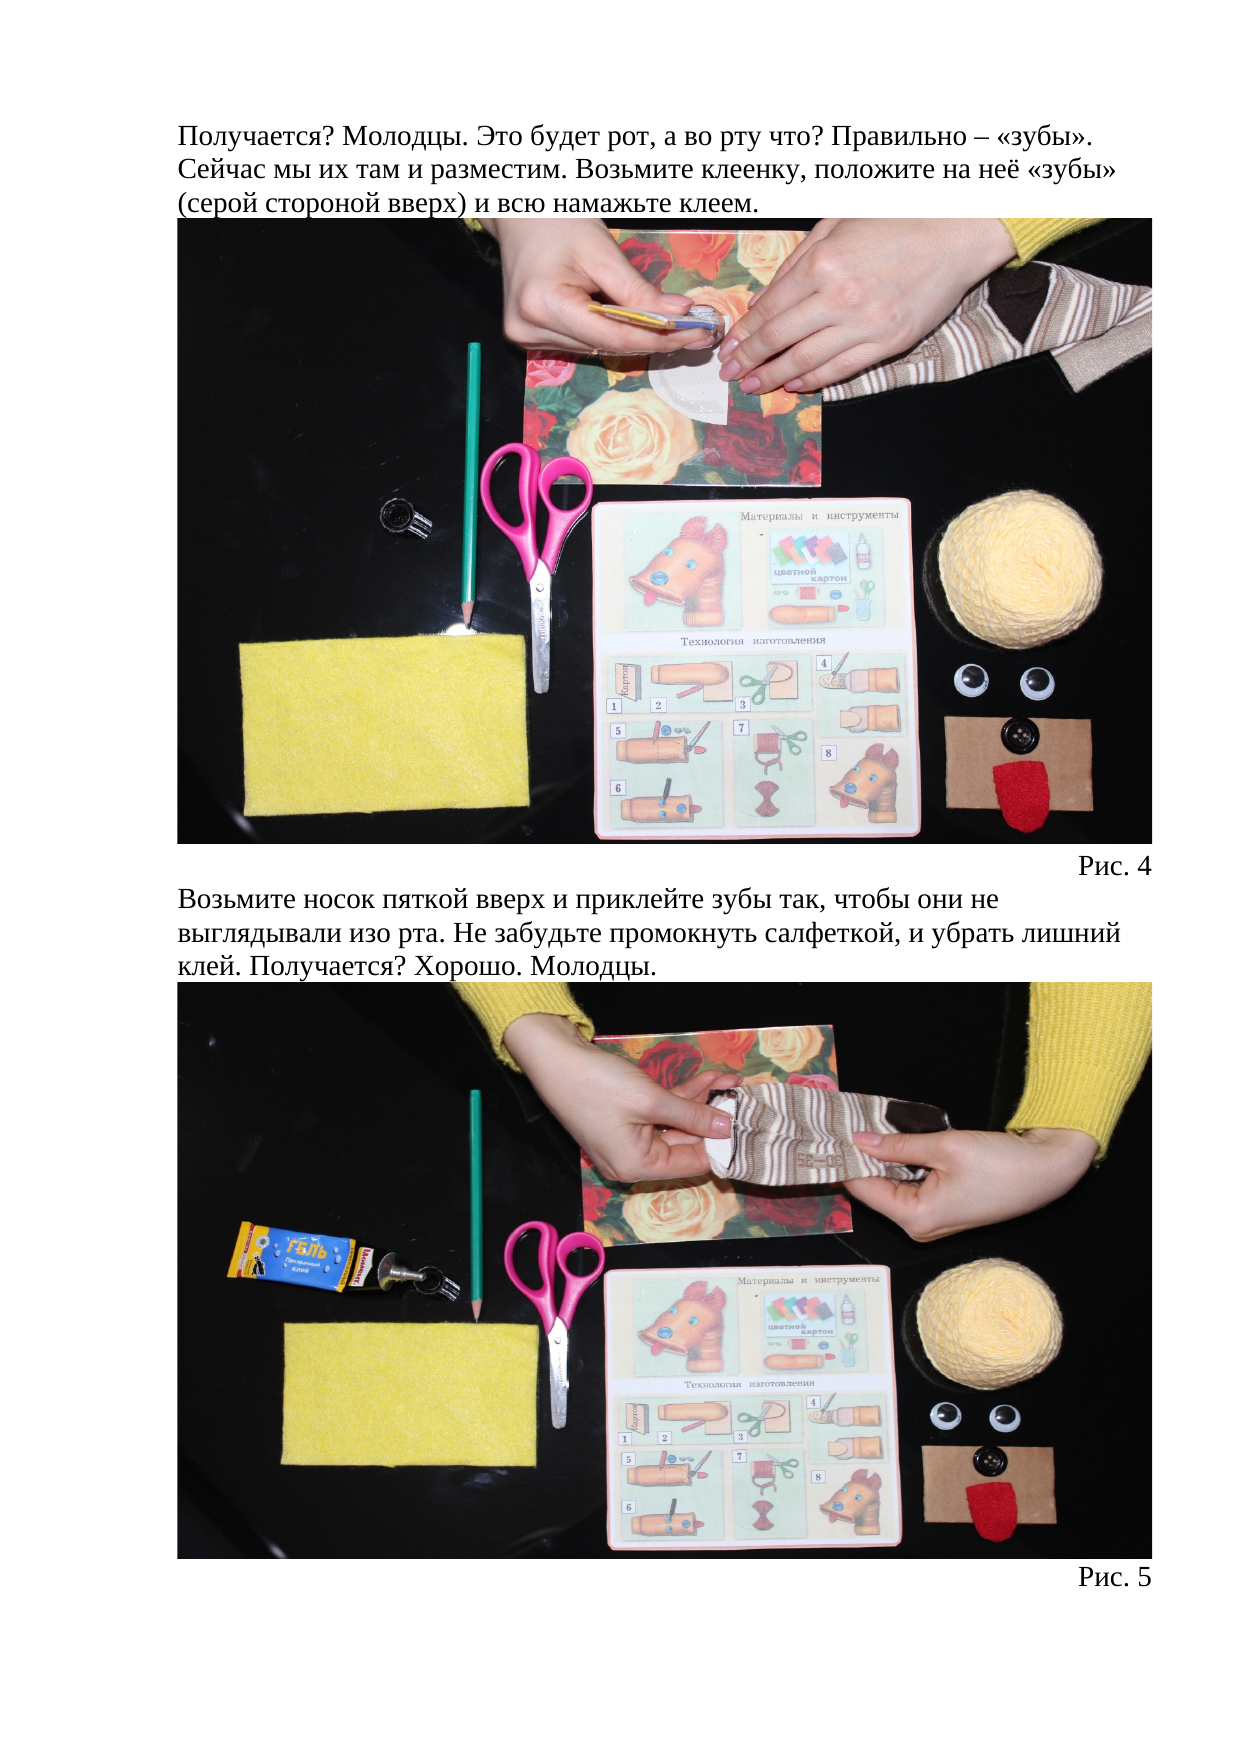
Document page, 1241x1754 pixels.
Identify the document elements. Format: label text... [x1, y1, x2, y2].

picture [177, 218, 1153, 844]
text Возьмите носок пяткой вверх и приклейте зубы так, чтобы они не выглядывали изо рта. Не забудьте промокнуть салфеткой, и убрать лишний клей. Получается? Хорошо. Молодцы. [177, 881, 1152, 982]
picture [177, 982, 1153, 1559]
text Рис. 4 [177, 848, 1152, 881]
text Рис. 5 [177, 1559, 1152, 1592]
text Получается? Молодцы. Это будет рот, а во рту что? Правильно – «зубы». Сейчас мы их там и разместим. Возьмите клеенку, положите на неё «зубы» (серой стороной вверх) и всю намажьте клеем. [177, 118, 1152, 218]
